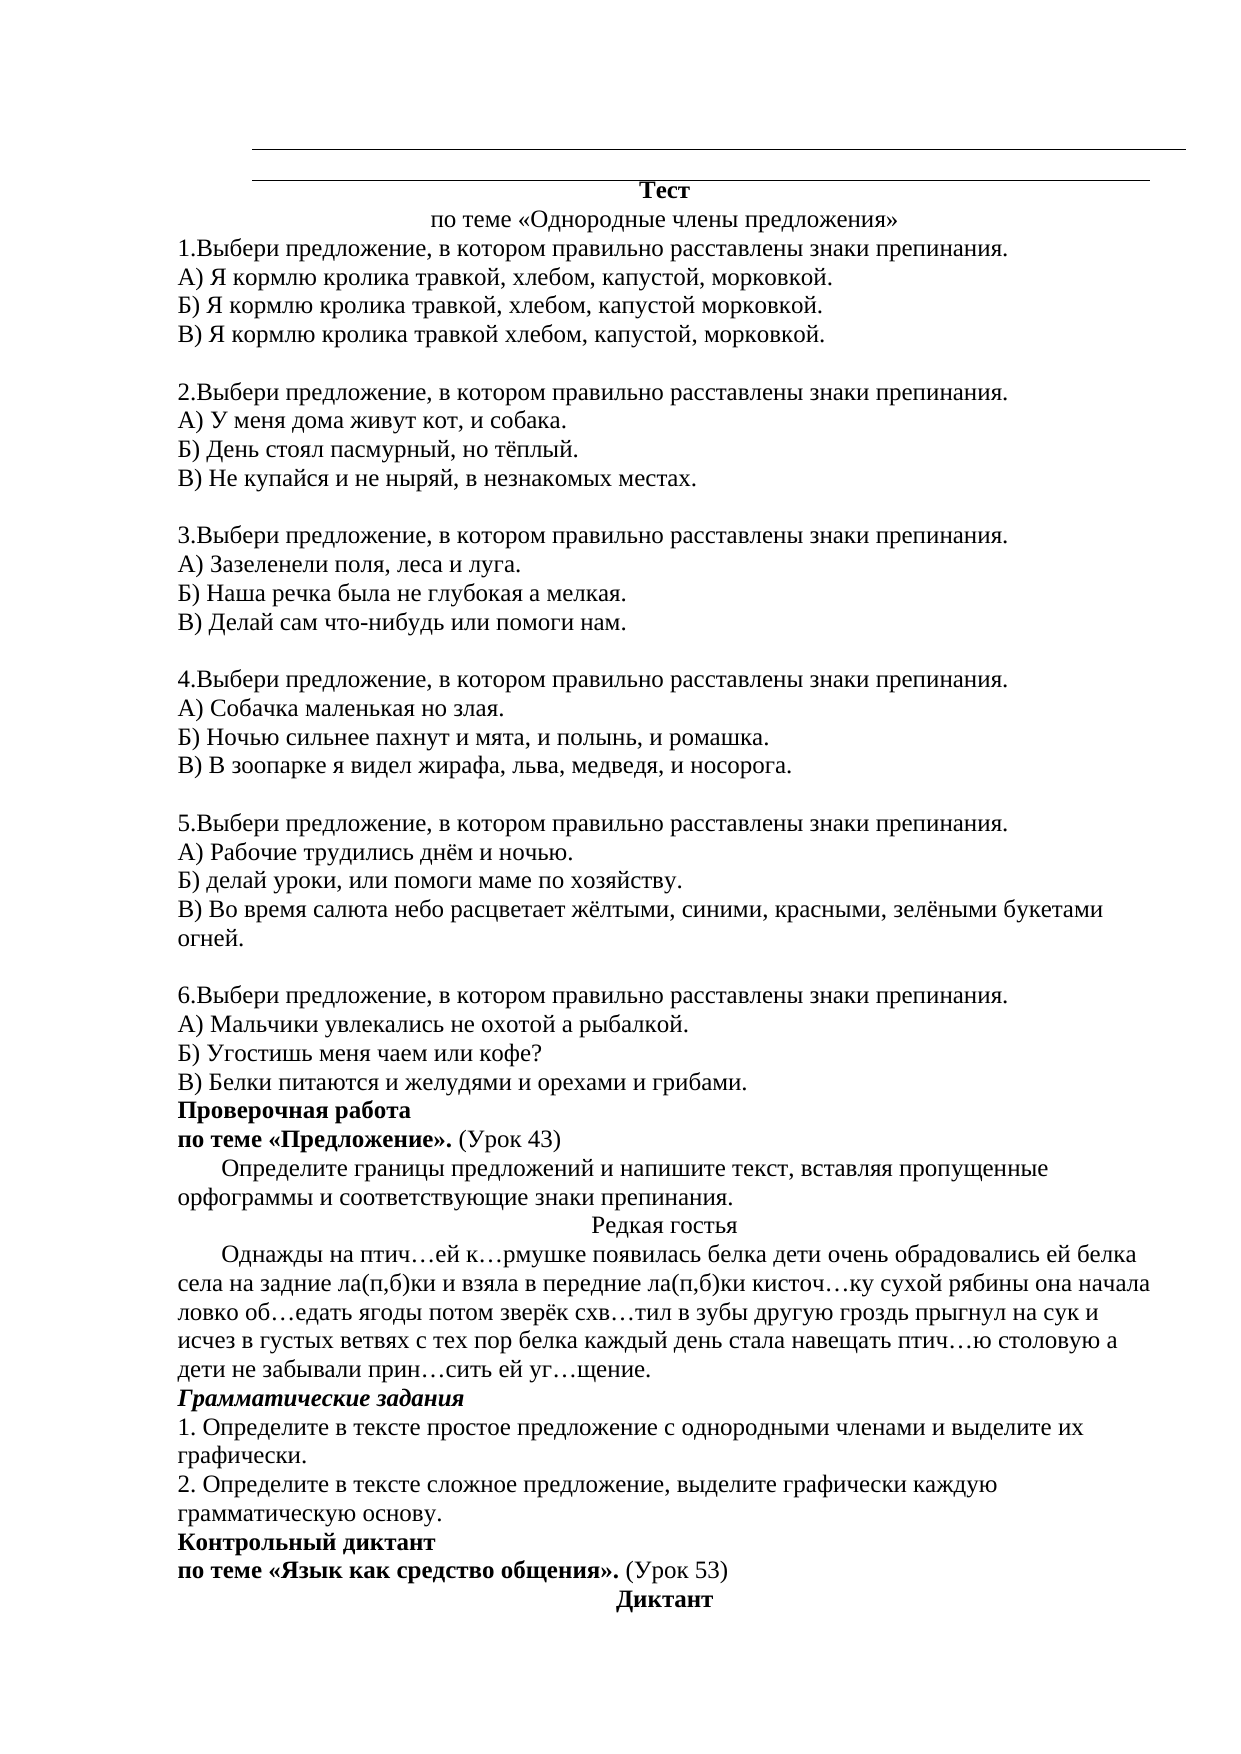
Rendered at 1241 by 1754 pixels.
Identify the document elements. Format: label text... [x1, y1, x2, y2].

list В) Делай сам что-нибудь или помоги нам. [177, 607, 1152, 636]
text 1. Определите в тексте простое предложение с однородными членами и выделите их графически. [177, 1412, 1152, 1469]
list 2. Определите в тексте сложное предложение, выделите графически каждую грамматическую основу. [177, 1469, 1152, 1527]
list Б) делай уроки, или помоги маме по хозяйству. [177, 866, 1152, 894]
list А) Собачка маленькая но злая. [177, 693, 1152, 722]
list Б) Угостишь меня чаем или кофе? [177, 1038, 1152, 1067]
list В) В зоопарке я видел жирафа, льва, медведя, и носорога. [177, 751, 1152, 779]
text Грамматические задания [177, 1383, 1152, 1412]
list по теме «Язык как средство общения». (Урок 53) [177, 1556, 1152, 1584]
list А) Я кормлю кролика травкой, хлебом, капустой, морковкой. [177, 262, 1152, 291]
list 5.Выбери предложение, в котором правильно расставлены знаки препинания. [177, 808, 1152, 837]
list 4.Выбери предложение, в котором правильно расставлены знаки препинания. [177, 664, 1152, 693]
list А) Рабочие трудились днём и ночью. [177, 837, 1152, 866]
list Б) Я кормлю кролика травкой, хлебом, капустой морковкой. [177, 291, 1152, 319]
text Тест [177, 176, 1152, 204]
list В) Я кормлю кролика травкой хлебом, капустой, морковкой. [177, 319, 1152, 348]
text Диктант [177, 1584, 1152, 1613]
list Б) Ночью сильнее пахнут и мята, и полынь, и ромашка. [177, 722, 1152, 751]
list по теме «Предложение». (Урок 43) [177, 1124, 1152, 1153]
text Редкая гостья [177, 1211, 1152, 1239]
list В) Во время салюта небо расцветает жёлтыми, синими, красными, зелёными букетами огней. [177, 894, 1152, 952]
list В) Не купайся и не ныряй, в незнакомых местах. [177, 463, 1152, 492]
list Б) Наша речка была не глубокая а мелкая. [177, 578, 1152, 607]
list 6.Выбери предложение, в котором правильно расставлены знаки препинания. [177, 981, 1152, 1009]
list А) У меня дома живут кот, и собака. [177, 406, 1152, 434]
list 2.Выбери предложение, в котором правильно расставлены знаки препинания. [177, 377, 1152, 406]
list по теме «Однородные члены предложения» [177, 204, 1152, 233]
list А) Мальчики увлекались не охотой а рыбалкой. [177, 1009, 1152, 1038]
text Определите границы предложений и напишите текст, вставляя пропущенные орфограммы и соответствующие знаки препинания. [177, 1153, 1152, 1211]
text Однажды на птич…ей к…рмушке появилась белка дети очень обрадовались ей белка села на задние ла(п,б)ки и взяла в передние ла(п,б)ки кисточ…ку сухой рябины она начала ловко об…едать ягоды потом зверёк схв…тил в зубы другую гроздь прыгнул на сук и исчез в густых ветвях с тех пор белка каждый день стала навещать птич…ю столовую а дети не забывали прин…сить ей уг…щение. [177, 1239, 1152, 1383]
list 3.Выбери предложение, в котором правильно расставлены знаки препинания. [177, 521, 1152, 549]
list В) Белки питаются и желудями и орехами и грибами. [177, 1067, 1152, 1096]
list А) Зазеленели поля, леса и луга. [177, 549, 1152, 578]
text Проверочная работа [177, 1096, 1152, 1124]
list 1.Выбери предложение, в котором правильно расставлены знаки препинания. [177, 233, 1152, 262]
list Б) День стоял пасмурный, но тёплый. [177, 434, 1152, 463]
list Контрольный диктант [177, 1527, 1152, 1556]
